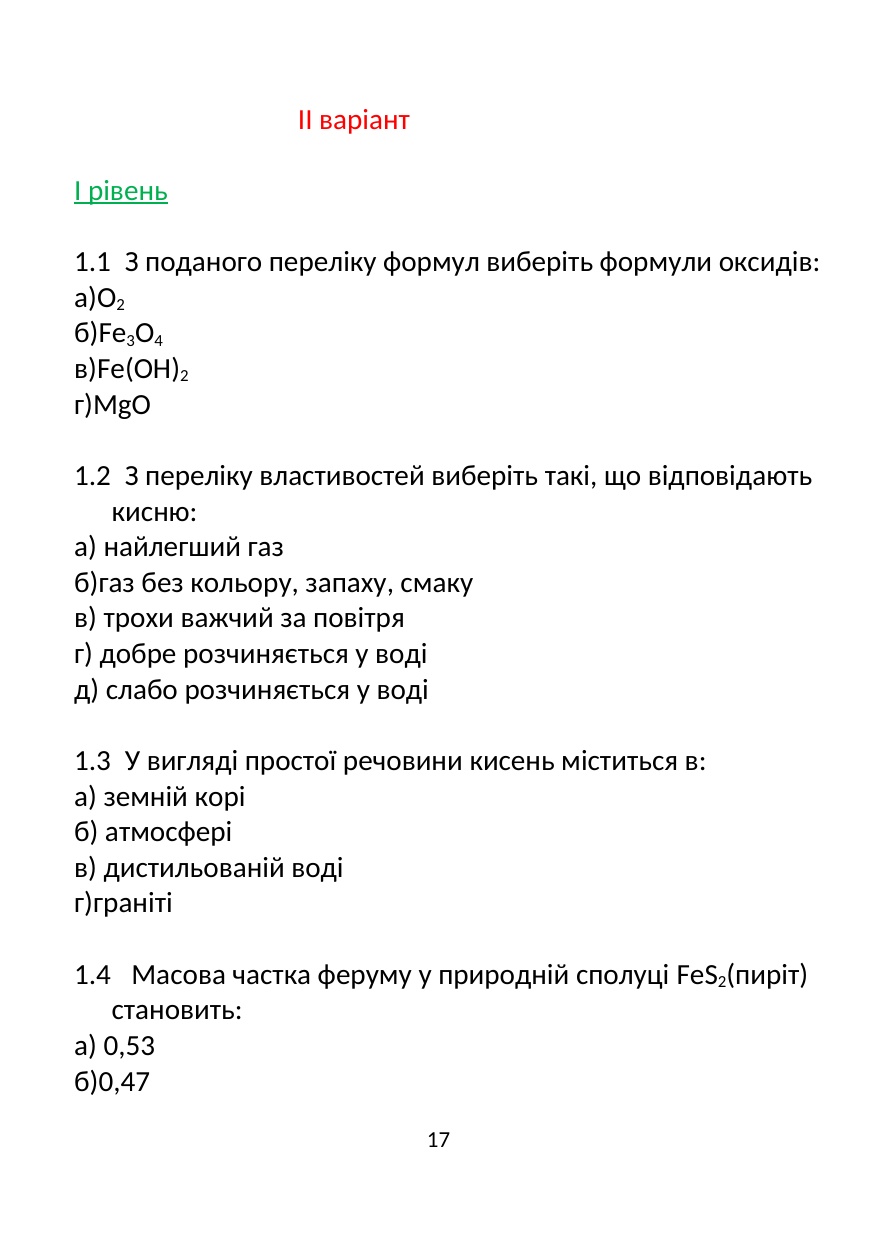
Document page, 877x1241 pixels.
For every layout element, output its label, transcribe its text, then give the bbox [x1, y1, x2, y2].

text б)0,47 [74, 1063, 847, 1098]
text в) дистильованій воді [74, 849, 847, 884]
text в) трохи важчий за повітря [74, 599, 847, 635]
text в)Fe(OH)2 [74, 350, 847, 386]
text а)O2 [74, 279, 847, 314]
text ІІ варіант [74, 101, 847, 136]
text а) 0,53 [74, 1027, 847, 1063]
text б)Fe3O4 [74, 314, 847, 350]
text б)газ без кольору, запаху, смаку [74, 564, 847, 599]
text г)MgO [74, 386, 847, 421]
text а) найлегший газ [74, 528, 847, 564]
list У вигляді простої речовини кисень міститься в: [74, 742, 847, 778]
text б) атмосфері [74, 813, 847, 849]
text І рівень [74, 172, 847, 208]
list З поданого переліку формул виберіть формули оксидів: [74, 243, 847, 279]
text а) земній корі [74, 778, 847, 813]
text г) добре розчиняється у воді [74, 635, 847, 671]
list З переліку властивостей виберіть такі, що відповідають кисню: [74, 457, 847, 528]
text д) слабо розчиняється у воді [74, 671, 847, 706]
text г)граніті [74, 884, 847, 920]
list Масова частка феруму у природній сполуці FeS2(пиріт) становить: [74, 956, 847, 1027]
